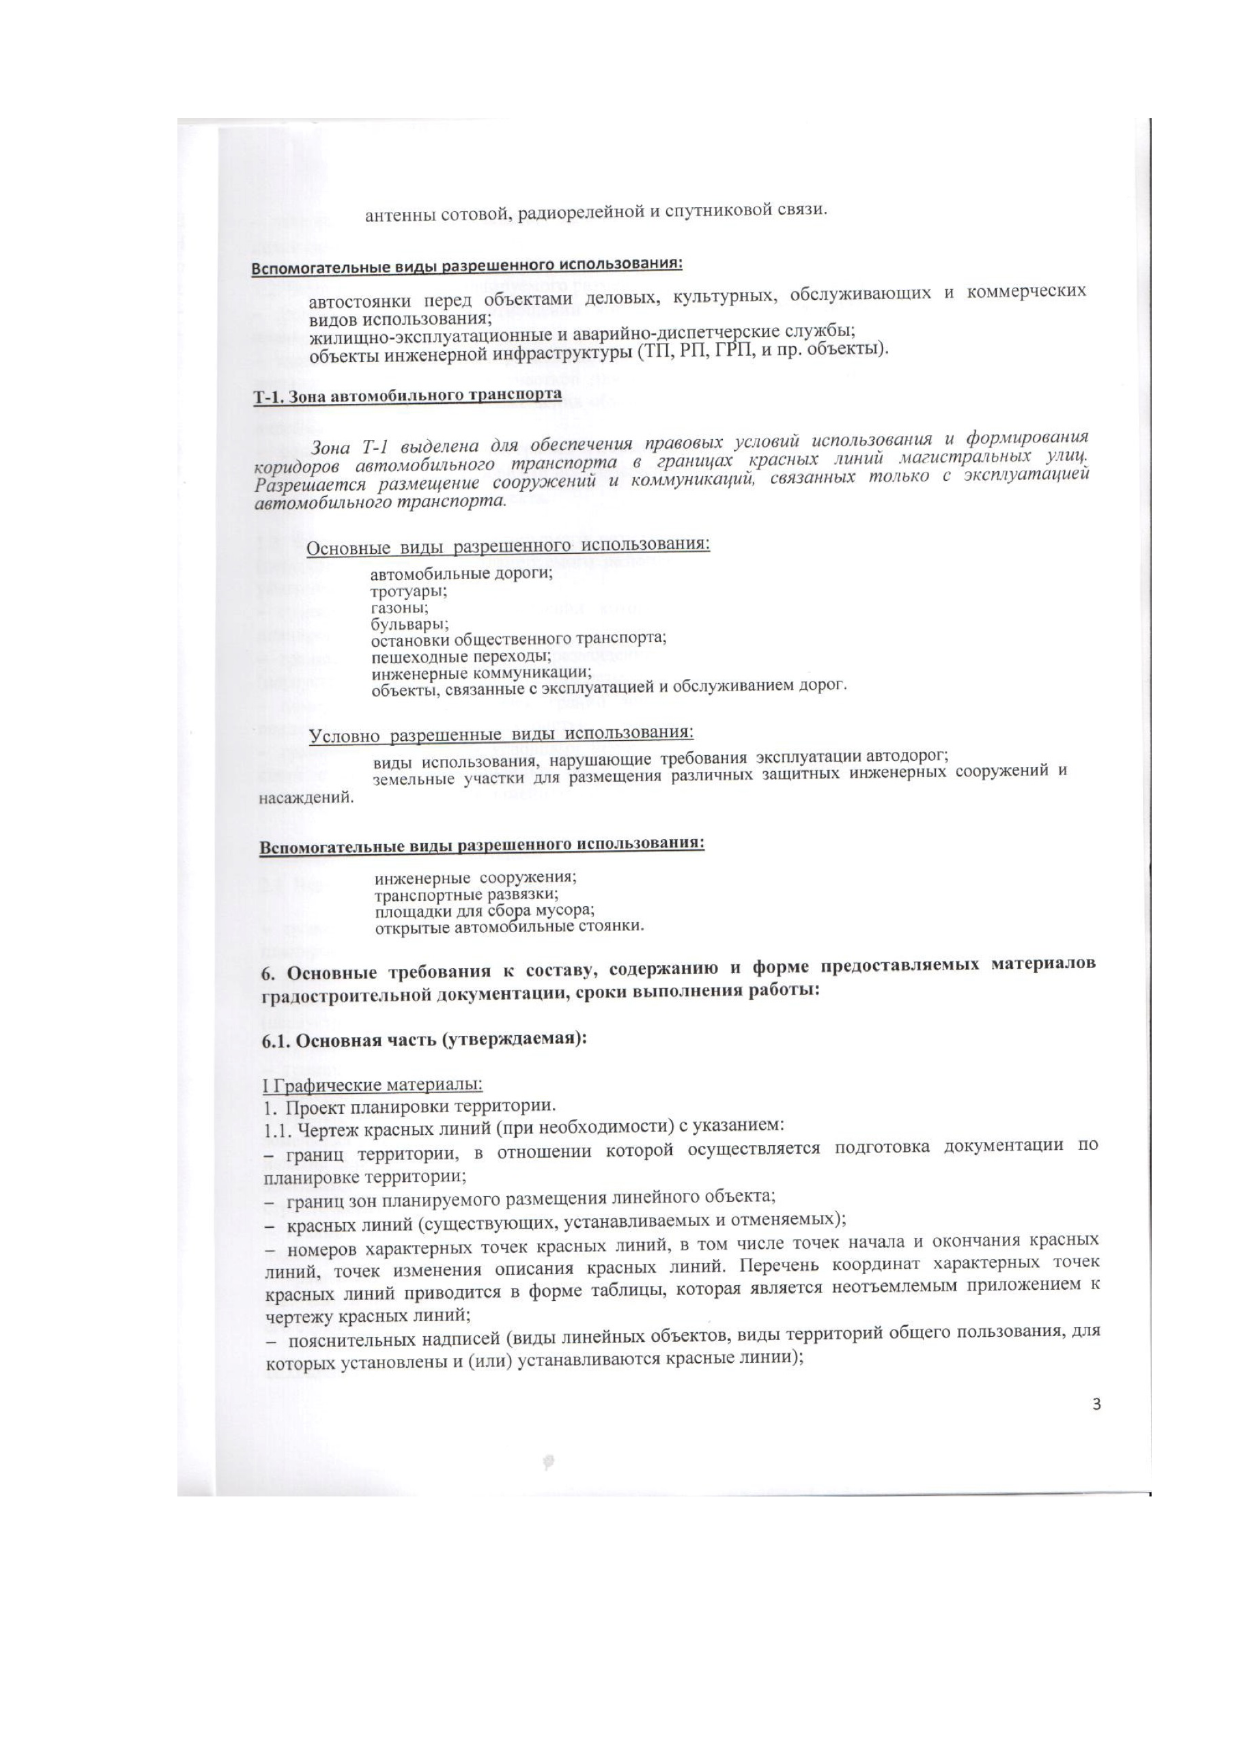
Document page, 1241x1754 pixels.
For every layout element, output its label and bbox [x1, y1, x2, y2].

picture [177, 118, 1152, 1497]
